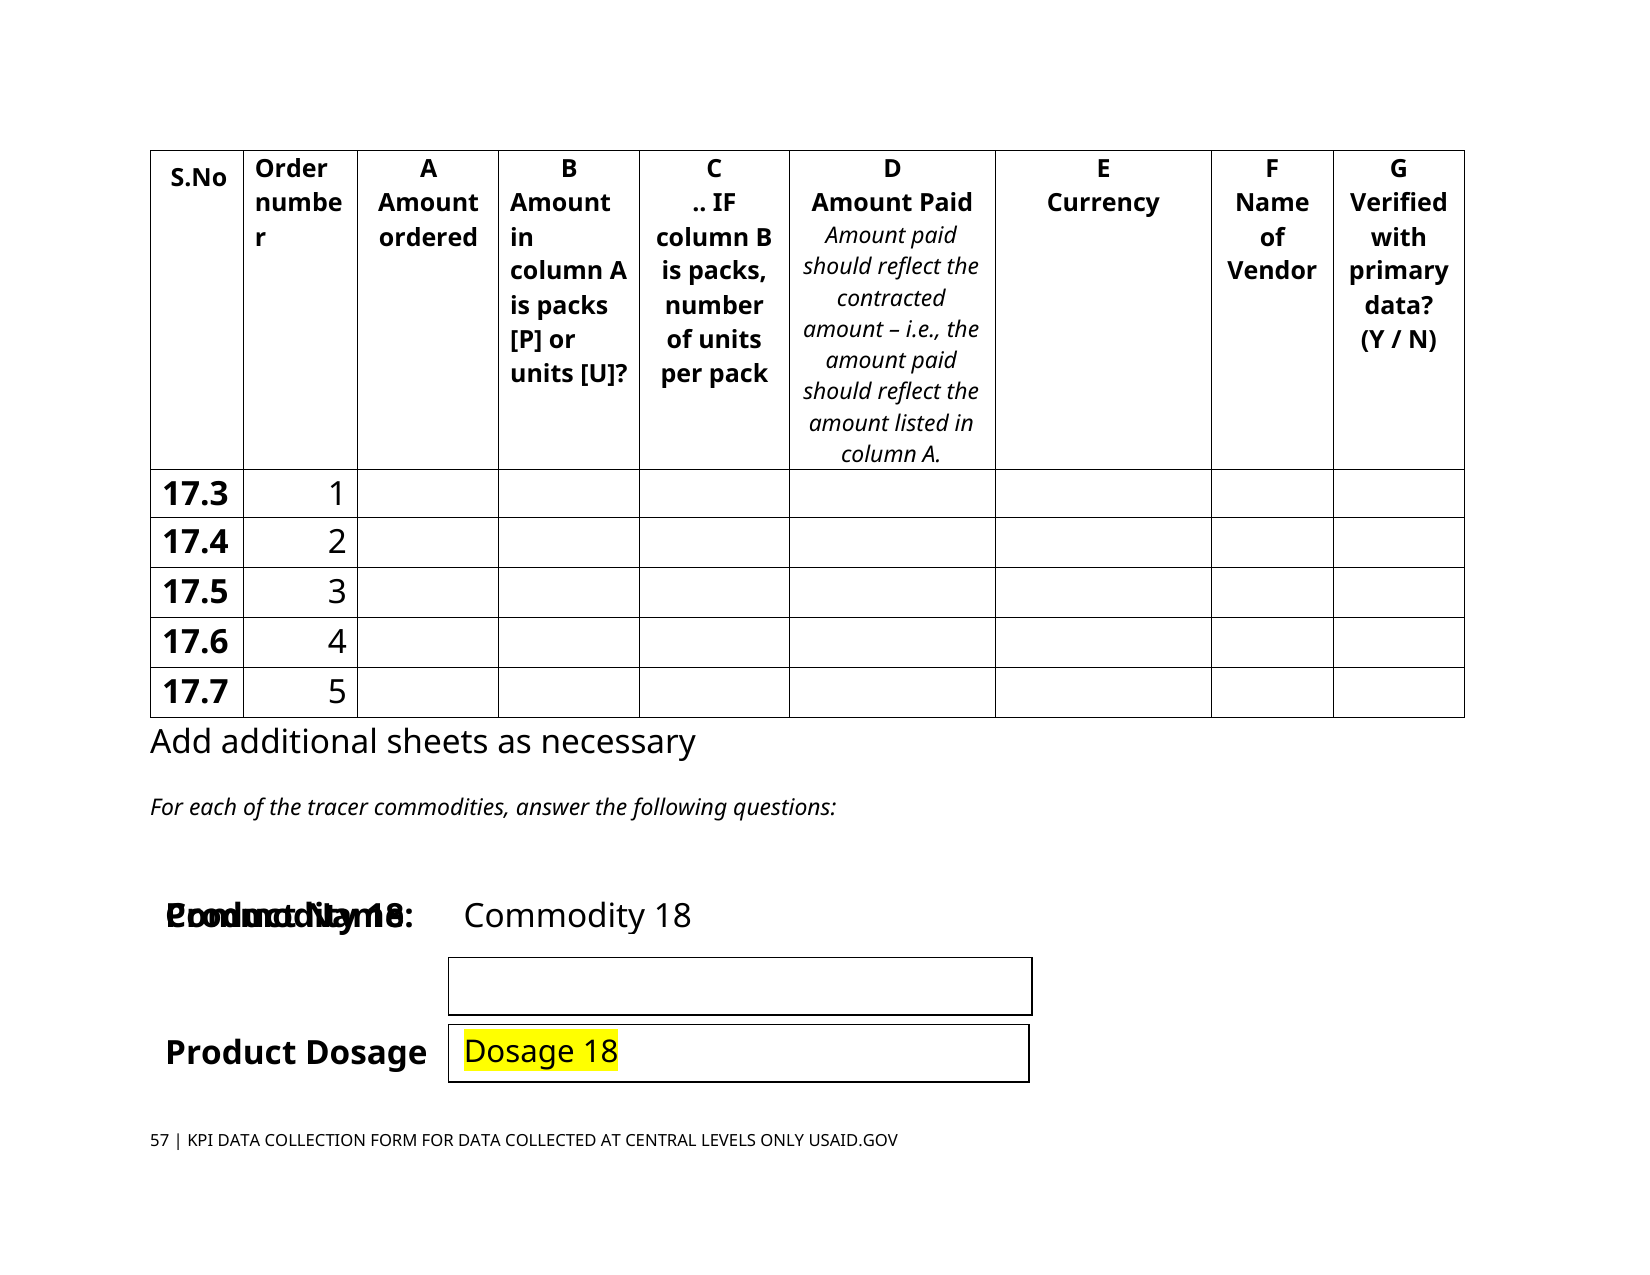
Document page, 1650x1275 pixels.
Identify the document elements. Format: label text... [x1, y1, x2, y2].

table_cell [499, 518, 639, 567]
table_cell [996, 470, 1211, 517]
table_cell [996, 568, 1211, 617]
table_cell [499, 618, 639, 667]
table_cell [358, 618, 498, 667]
table_header Order number [244, 151, 357, 469]
table_cell [790, 518, 995, 567]
table_cell 5 [244, 668, 357, 717]
table_cell [790, 618, 995, 667]
table_cell 1 [244, 470, 357, 517]
table_cell [996, 668, 1211, 717]
table_cell [640, 668, 789, 717]
table_cell 17.4 [151, 518, 243, 567]
table_cell [640, 618, 789, 667]
table_cell [640, 470, 789, 517]
table_cell [499, 568, 639, 617]
table_header S.No [151, 151, 243, 469]
text For each of the tracer commodities, answer the following questions: [150, 791, 1500, 822]
table_cell 17.7 [151, 668, 243, 717]
table_cell [499, 470, 639, 517]
table_cell [1334, 668, 1464, 717]
table_cell [358, 518, 498, 567]
table_cell [640, 518, 789, 567]
table_header F Name of Vendor [1212, 151, 1333, 469]
table_header B Amount in column A is packs [P] or units [U]? [499, 151, 639, 469]
table_header G Verified with primary data? (Y / N) [1334, 151, 1464, 469]
table_cell 17.6 [151, 618, 243, 667]
table_header C .. IF column B is packs, number of units per pack [640, 151, 789, 469]
table_cell [358, 470, 498, 517]
table_cell [640, 568, 789, 617]
table_cell [358, 668, 498, 717]
table_cell 3 [244, 568, 357, 617]
table_cell [996, 618, 1211, 667]
table_header E Currency [996, 151, 1211, 469]
table_cell [790, 568, 995, 617]
table_cell [1212, 618, 1333, 667]
table_cell [1334, 518, 1464, 567]
table_cell [1334, 470, 1464, 517]
table_cell [1334, 568, 1464, 617]
table_cell 17.3 [151, 470, 243, 517]
table_cell [790, 470, 995, 517]
table_cell 17.5 [151, 568, 243, 617]
table_cell [1212, 470, 1333, 517]
table_cell [996, 518, 1211, 567]
table_cell [1334, 618, 1464, 667]
table_header A Amount ordered [358, 151, 498, 469]
table_cell 4 [244, 618, 357, 667]
table_cell [790, 668, 995, 717]
text Add additional sheets as necessary [150, 718, 1500, 763]
table_cell [1212, 518, 1333, 567]
table_cell [1212, 568, 1333, 617]
table_header D Amount Paid Amount paid should reflect the contracted amount – i.e., the amount paid should reflect the amount listed in column A. [790, 151, 995, 469]
table_cell [499, 668, 639, 717]
table_cell [358, 568, 498, 617]
table_cell [1212, 668, 1333, 717]
table_cell 2 [244, 518, 357, 567]
